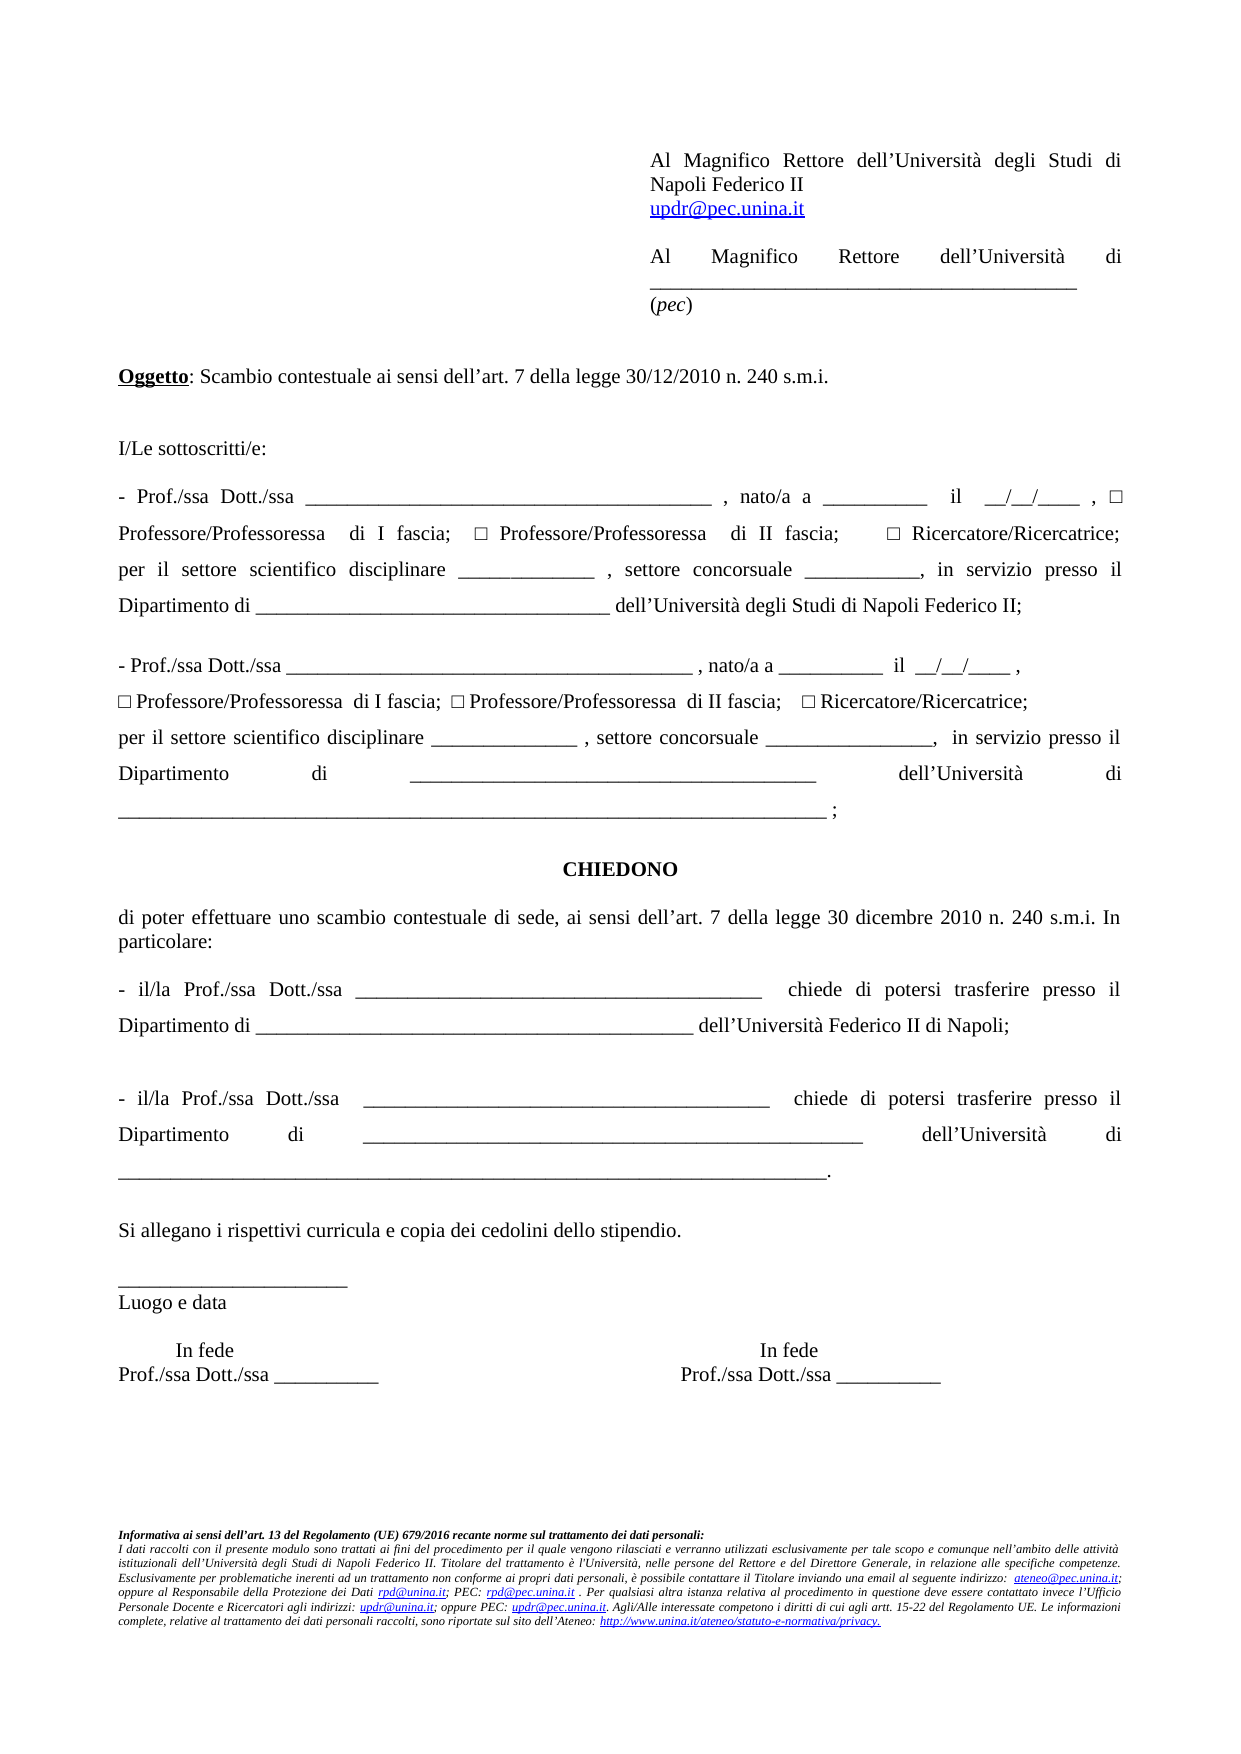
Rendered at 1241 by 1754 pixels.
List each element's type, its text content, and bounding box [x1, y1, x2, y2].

text In fede In fede [118, 1338, 1122, 1362]
text Si allegano i rispettivi curricula e copia dei cedolini dello stipendio. [118, 1218, 1122, 1242]
text Oggetto: Scambio contestuale ai sensi dell’art. 7 della legge 30/12/2010 n. 240 s.m.i. [118, 364, 1122, 388]
text I dati raccolti con il presente modulo sono trattati ai fini del procedimento per il quale vengono rilasciati e verranno utilizzati esclusivamente per tale scopo e comunque nell’ambito delle attività istituzionali dell’Università degli Studi di Napoli Federico II. Titolare del trattamento è l'Università, nelle persone del Rettore e del Direttore Generale, in relazione alle specifiche competenze. Esclusivamente per problematiche inerenti ad un trattamento non conforme ai propri dati personali, è possibile contattare il Titolare inviando una email al seguente indirizzo: ateneo@pec.unina.it; oppure al Responsabile della Protezione dei Dati rpd@unina.it; PEC: rpd@pec.unina.it . Per qualsiasi altra istanza relativa al procedimento in questione deve essere contattato invece l’Ufficio Personale Docente e Ricercatori agli indirizzi: updr@unina.it; oppure PEC: updr@pec.unina.it. Agli/Alle interessate competono i diritti di cui agli artt. 15-22 del Regolamento UE. Le informazioni complete, relative al trattamento dei dati personali raccolti, sono riportate sul sito dell’Ateneo: http://www.unina.it/ateneo/statuto-e-normativa/privacy. [118, 1542, 1122, 1628]
text I/Le sottoscritti/e: [118, 436, 1122, 460]
text CHIEDONO [118, 857, 1122, 881]
text - il/la Prof./ssa Dott./ssa _______________________________________ chiede di potersi trasferire presso il Dipartimento di ________________________________________________ dell’Università di ____________________________________________________________________. [118, 1085, 1122, 1182]
text per il settore scientifico disciplinare ______________ , settore concorsuale ________________, in servizio presso il Dipartimento di _______________________________________ dell’Università di ____________________________________________________________________ ; [118, 725, 1122, 821]
text - Prof./ssa Dott./ssa _______________________________________ , nato/a a __________ il __/__/____ , [118, 653, 1122, 677]
text ______________________ [118, 1266, 1122, 1290]
text (pec) [650, 292, 1122, 316]
text - Prof./ssa Dott./ssa _______________________________________ , nato/a a __________ il __/__/____ , □ Professore/Professoressa di I fascia; □ Professore/Professoressa di II fascia; □ Ricercatore/Ricercatrice; per il settore scientifico disciplinare _____________ , settore concorsuale ___________, in servizio presso il Dipartimento di __________________________________ dell’Università degli Studi di Napoli Federico II; [118, 484, 1122, 617]
text □ Professore/Professoressa di I fascia; □ Professore/Professoressa di II fascia; □ Ricercatore/Ricercatrice; [118, 689, 1122, 713]
text Informativa ai sensi dell’art. 13 del Regolamento (UE) 679/2016 recante norme sul trattamento dei dati personali: [118, 1527, 1122, 1542]
text Al Magnifico Rettore dell’Università degli Studi di Napoli Federico II [650, 148, 1122, 196]
text Luogo e data [118, 1290, 1122, 1314]
text Al Magnifico Rettore dell’Università di _________________________________________ [650, 244, 1122, 292]
text - il/la Prof./ssa Dott./ssa _______________________________________ chiede di potersi trasferire presso il Dipartimento di __________________________________________ dell’Università Federico II di Napoli; [118, 977, 1122, 1037]
text Prof./ssa Dott./ssa __________ Prof./ssa Dott./ssa __________ [118, 1362, 1122, 1386]
text updr@pec.unina.it [650, 196, 1122, 220]
text di poter effettuare uno scambio contestuale di sede, ai sensi dell’art. 7 della legge 30 dicembre 2010 n. 240 s.m.i. In particolare: [118, 905, 1122, 953]
